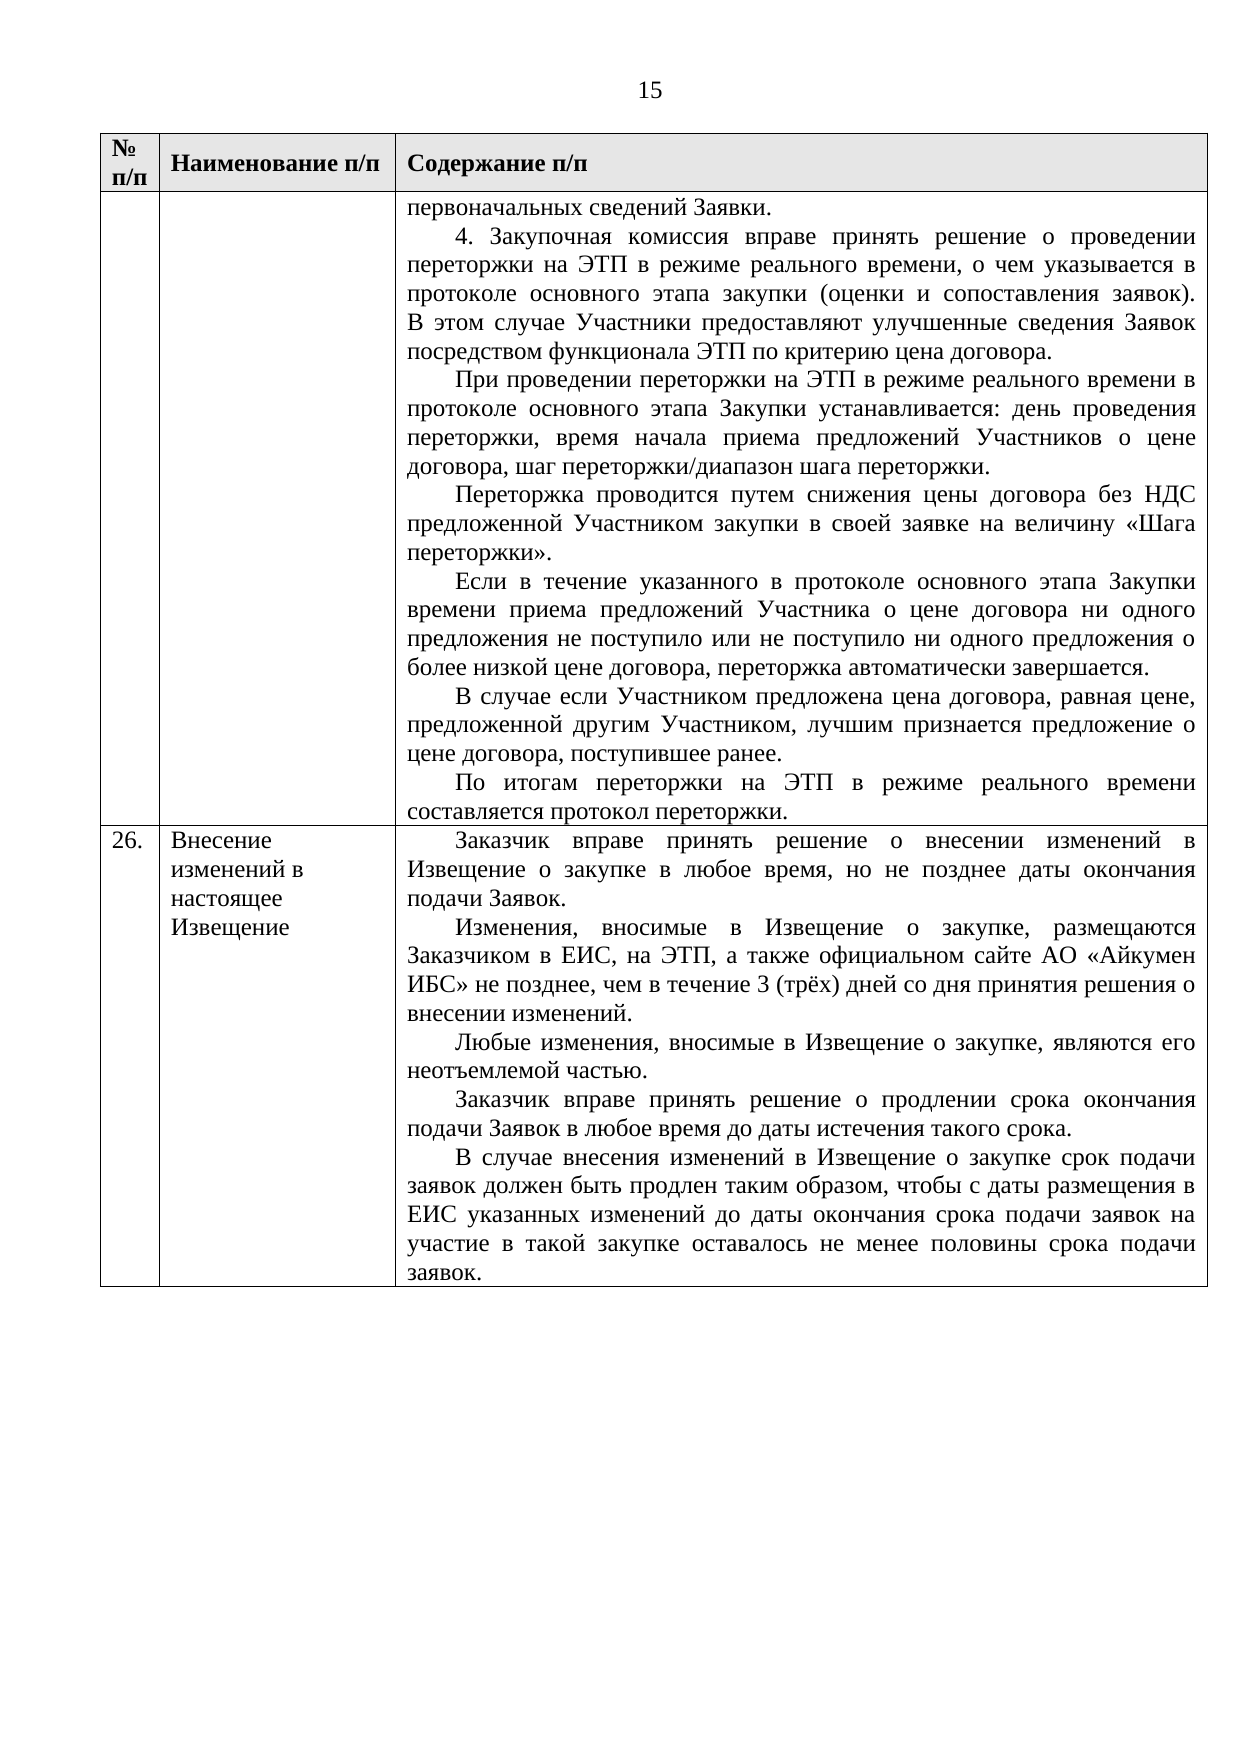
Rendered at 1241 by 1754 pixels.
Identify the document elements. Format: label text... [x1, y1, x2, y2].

table_cell Заказчик вправе принять решение о внесении изменений в Извещение о закупке в любое время, но не позднее даты окончания подачи Заявок. Изменения, вносимые в Извещение о закупке, размещаются Заказчиком в ЕИС, на ЭТП, а также официальном сайте АО «Айкумен ИБС» не позднее, чем в течение 3 (трёх) дней со дня принятия решения о внесении изменений. Любые изменения, вносимые в Извещение о закупке, являются его неотъемлемой частью. Заказчик вправе принять решение о продлении срока окончания подачи Заявок в любое время до даты истечения такого срока. В случае внесения изменений в Извещение о закупке срок подачи заявок должен быть продлен таким образом, чтобы с даты размещения в ЕИС указанных изменений до даты окончания срока подачи заявок на участие в такой закупке оставалось не менее половины срока подачи заявок. [396, 826, 1207, 1286]
table_header Наименование п/п [160, 134, 395, 191]
table_header Содержание п/п [396, 134, 1207, 191]
table_header № п/п [101, 134, 159, 191]
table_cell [396, 192, 1207, 824]
table_cell [101, 192, 159, 824]
table_cell [101, 826, 159, 1286]
table_cell Внесение изменений в настоящее Извещение [160, 826, 395, 1286]
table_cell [160, 192, 395, 824]
